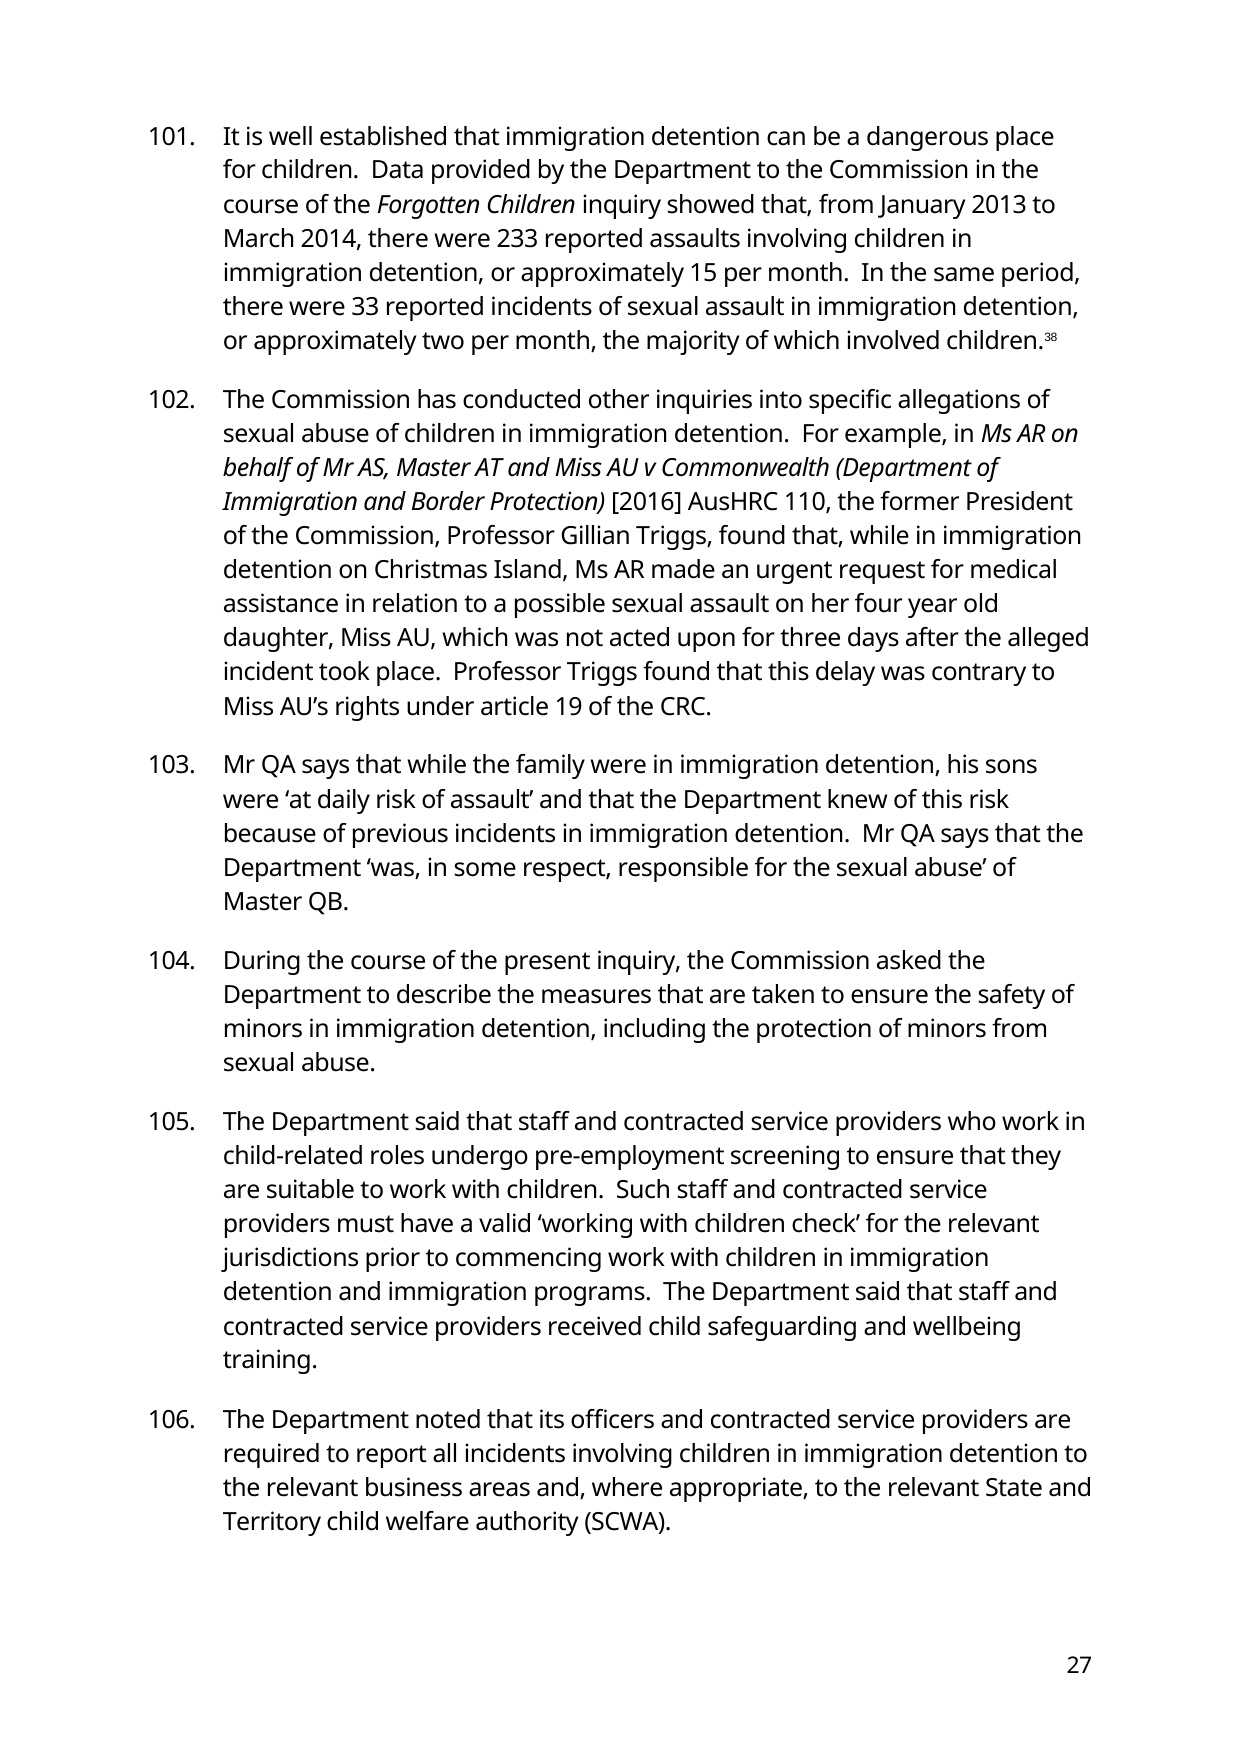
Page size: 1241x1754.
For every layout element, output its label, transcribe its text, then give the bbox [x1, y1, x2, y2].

list Mr QA says that while the family were in immigration detention, his sons were ‘at daily risk of assault’ and that the Department knew of this risk because of previous incidents in immigration detention. Mr QA says that the Department ‘was, in some respect, responsible for the sexual abuse’ of Master QB. [148, 747, 1092, 917]
list It is well established that immigration detention can be a dangerous place for children. Data provided by the Department to the Commission in the course of the Forgotten Children inquiry showed that, from January 2013 to March 2014, there were 233 reported assaults involving children in immigration detention, or approximately 15 per month. In the same period, there were 33 reported incidents of sexual assault in immigration detention, or approximately two per month, the majority of which involved children. [148, 118, 1092, 357]
list The Department noted that its officers and contracted service providers are required to report all incidents involving children in immigration detention to the relevant business areas and, where appropriate, to the relevant State and Territory child welfare authority (SCWA). [148, 1401, 1092, 1537]
list During the course of the present inquiry, the Commission asked the Department to describe the measures that are taken to ensure the safety of minors in immigration detention, including the protection of minors from sexual abuse. [148, 942, 1092, 1079]
list The Department said that staff and contracted service providers who work in child-related roles undergo pre-employment screening to ensure that they are suitable to work with children. Such staff and contracted service providers must have a valid ‘working with children check’ for the relevant jurisdictions prior to commencing work with children in immigration detention and immigration programs. The Department said that staff and contracted service providers received child safeguarding and wellbeing training. [148, 1104, 1092, 1376]
list The Commission has conducted other inquiries into specific allegations of sexual abuse of children in immigration detention. For example, in Ms AR on behalf of Mr AS, Master AT and Miss AU v Commonwealth (Department of Immigration and Border Protection) [2016] AusHRC 110, the former President of the Commission, Professor Gillian Triggs, found that, while in immigration detention on Christmas Island, Ms AR made an urgent request for medical assistance in relation to a possible sexual assault on her four year old daughter, Miss AU, which was not acted upon for three days after the alleged incident took place. Professor Triggs found that this delay was contrary to Miss AU’s rights under article 19 of the CRC. [148, 382, 1092, 722]
